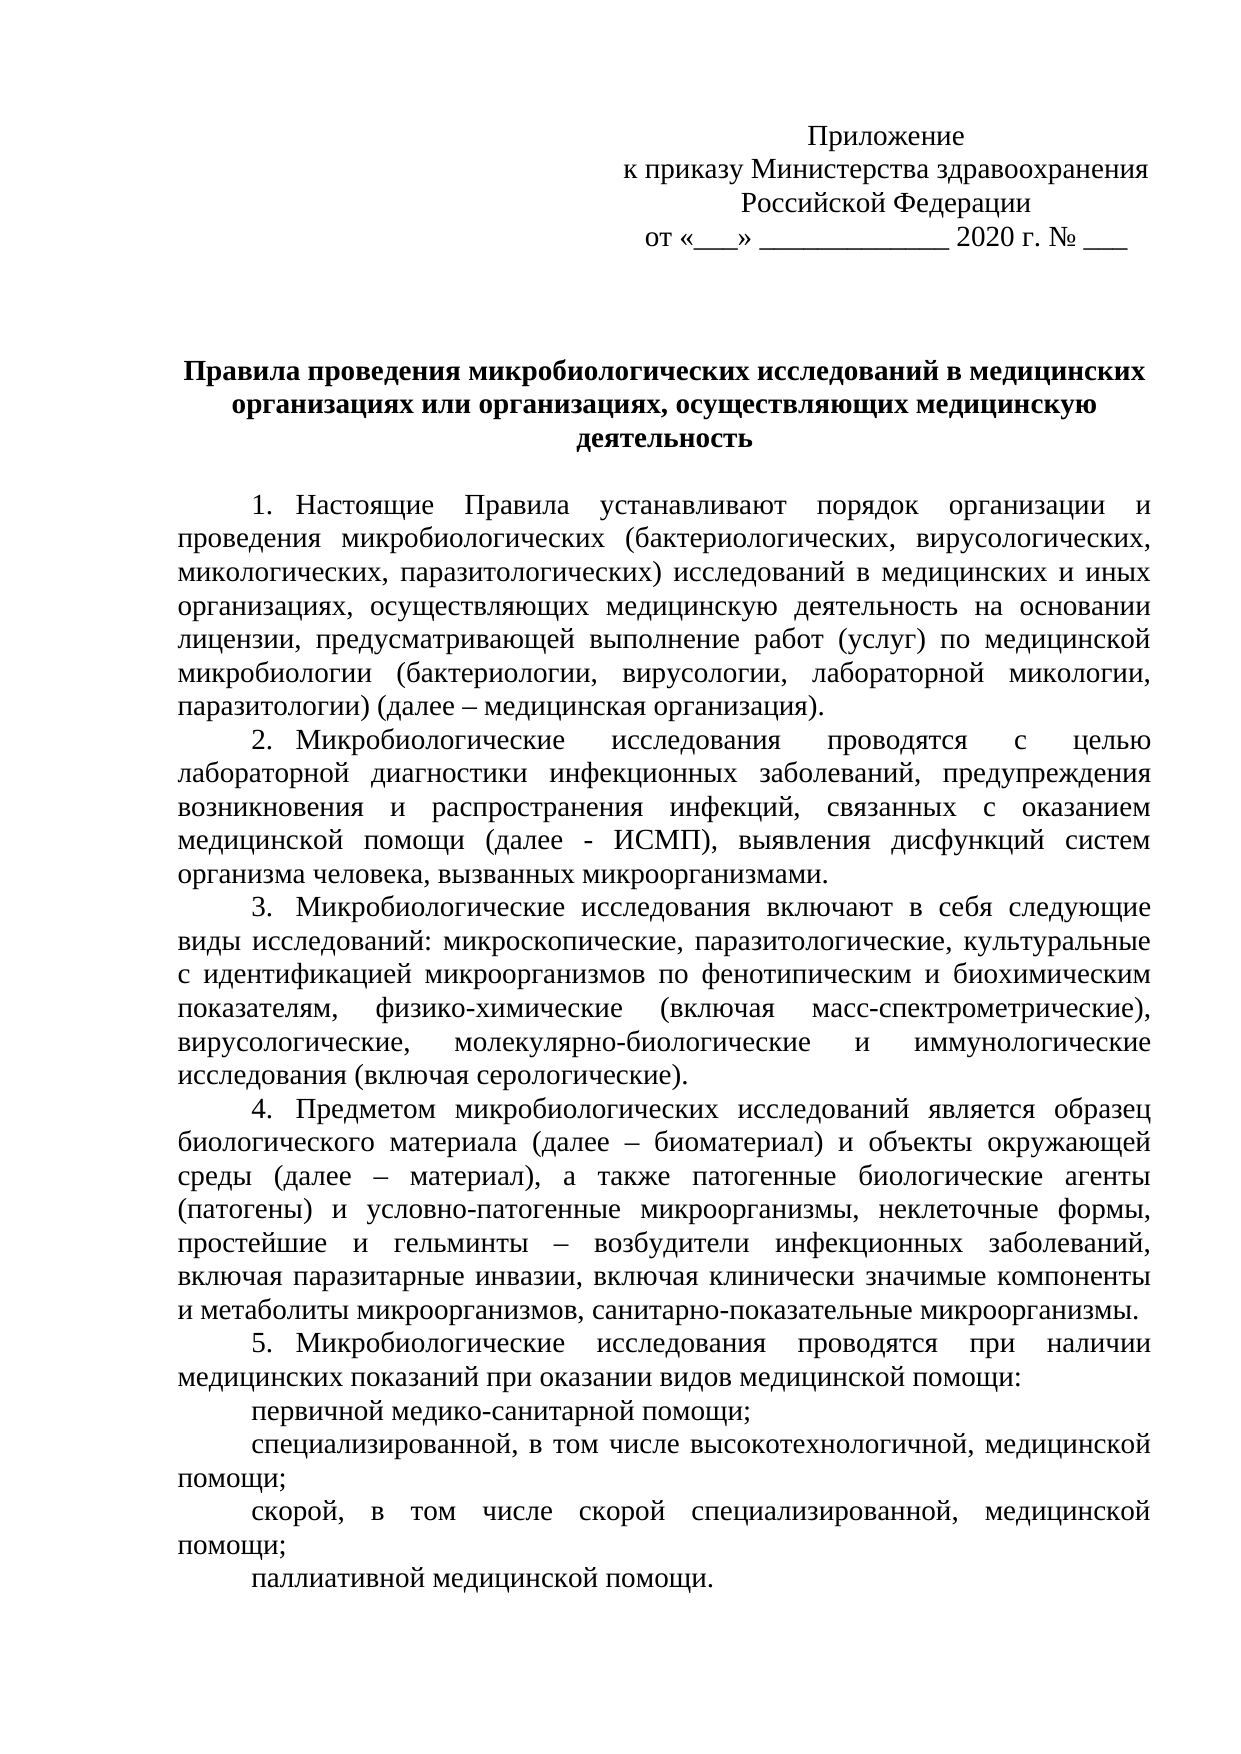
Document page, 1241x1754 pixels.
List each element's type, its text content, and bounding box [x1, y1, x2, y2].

text Приложение [620, 118, 1152, 152]
text специализированной, в том числе высокотехнологичной, медицинской помощи; [177, 1426, 1152, 1493]
list Предметом микробиологических исследований является образец биологического материала (далее – биоматериал) и объекты окружающей среды (далее – материал), а также патогенные биологические агенты (патогены) и условно-патогенные микроорганизмы, неклеточные формы, простейшие и гельминты – возбудители инфекционных заболеваний, включая паразитарные инвазии, включая клинически значимые компоненты и метаболиты микроорганизмов, санитарно-показательные микроорганизмы. [177, 1091, 1152, 1326]
text первичной медико-санитарной помощи; [177, 1393, 1152, 1426]
list Настоящие Правила устанавливают порядок организации и проведения микробиологических (бактериологических, вирусологических, микологических, паразитологических) исследований в медицинских и иных организациях, осуществляющих медицинскую деятельность на основании лицензии, предусматривающей выполнение работ (услуг) по медицинской микробиологии (бактериологии, вирусологии, лабораторной микологии, паразитологии) (далее – медицинская организация). [177, 487, 1152, 722]
list Микробиологические исследования проводятся с целью лабораторной диагностики инфекционных заболеваний, предупреждения возникновения и распространения инфекций, связанных с оказанием медицинской помощи (далее - ИСМП), выявления дисфункций систем организма человека, вызванных микроорганизмами. [177, 722, 1152, 889]
list Микробиологические исследования включают в себя следующие виды исследований: микроскопические, паразитологические, культуральные с идентификацией микроорганизмов по фенотипическим и биохимическим показателям, физико-химические (включая масс-спектрометрические), вирусологические, молекулярно-биологические и иммунологические исследования (включая серологические). [177, 889, 1152, 1091]
list Микробиологические исследования проводятся при наличии медицинских показаний при оказании видов медицинской помощи: [177, 1326, 1152, 1393]
text от «___» _____________ 2020 г. № ___ [620, 219, 1152, 252]
text к приказу Министерства здравоохранения [620, 152, 1152, 185]
text Российской Федерации [620, 185, 1152, 219]
text Правила проведения микробиологических исследований в медицинских организациях или организациях, осуществляющих медицинскую деятельность [177, 353, 1152, 453]
text скорой, в том числе скорой специализированной, медицинской помощи; [177, 1493, 1152, 1560]
text паллиативной медицинской помощи. [177, 1560, 1152, 1594]
